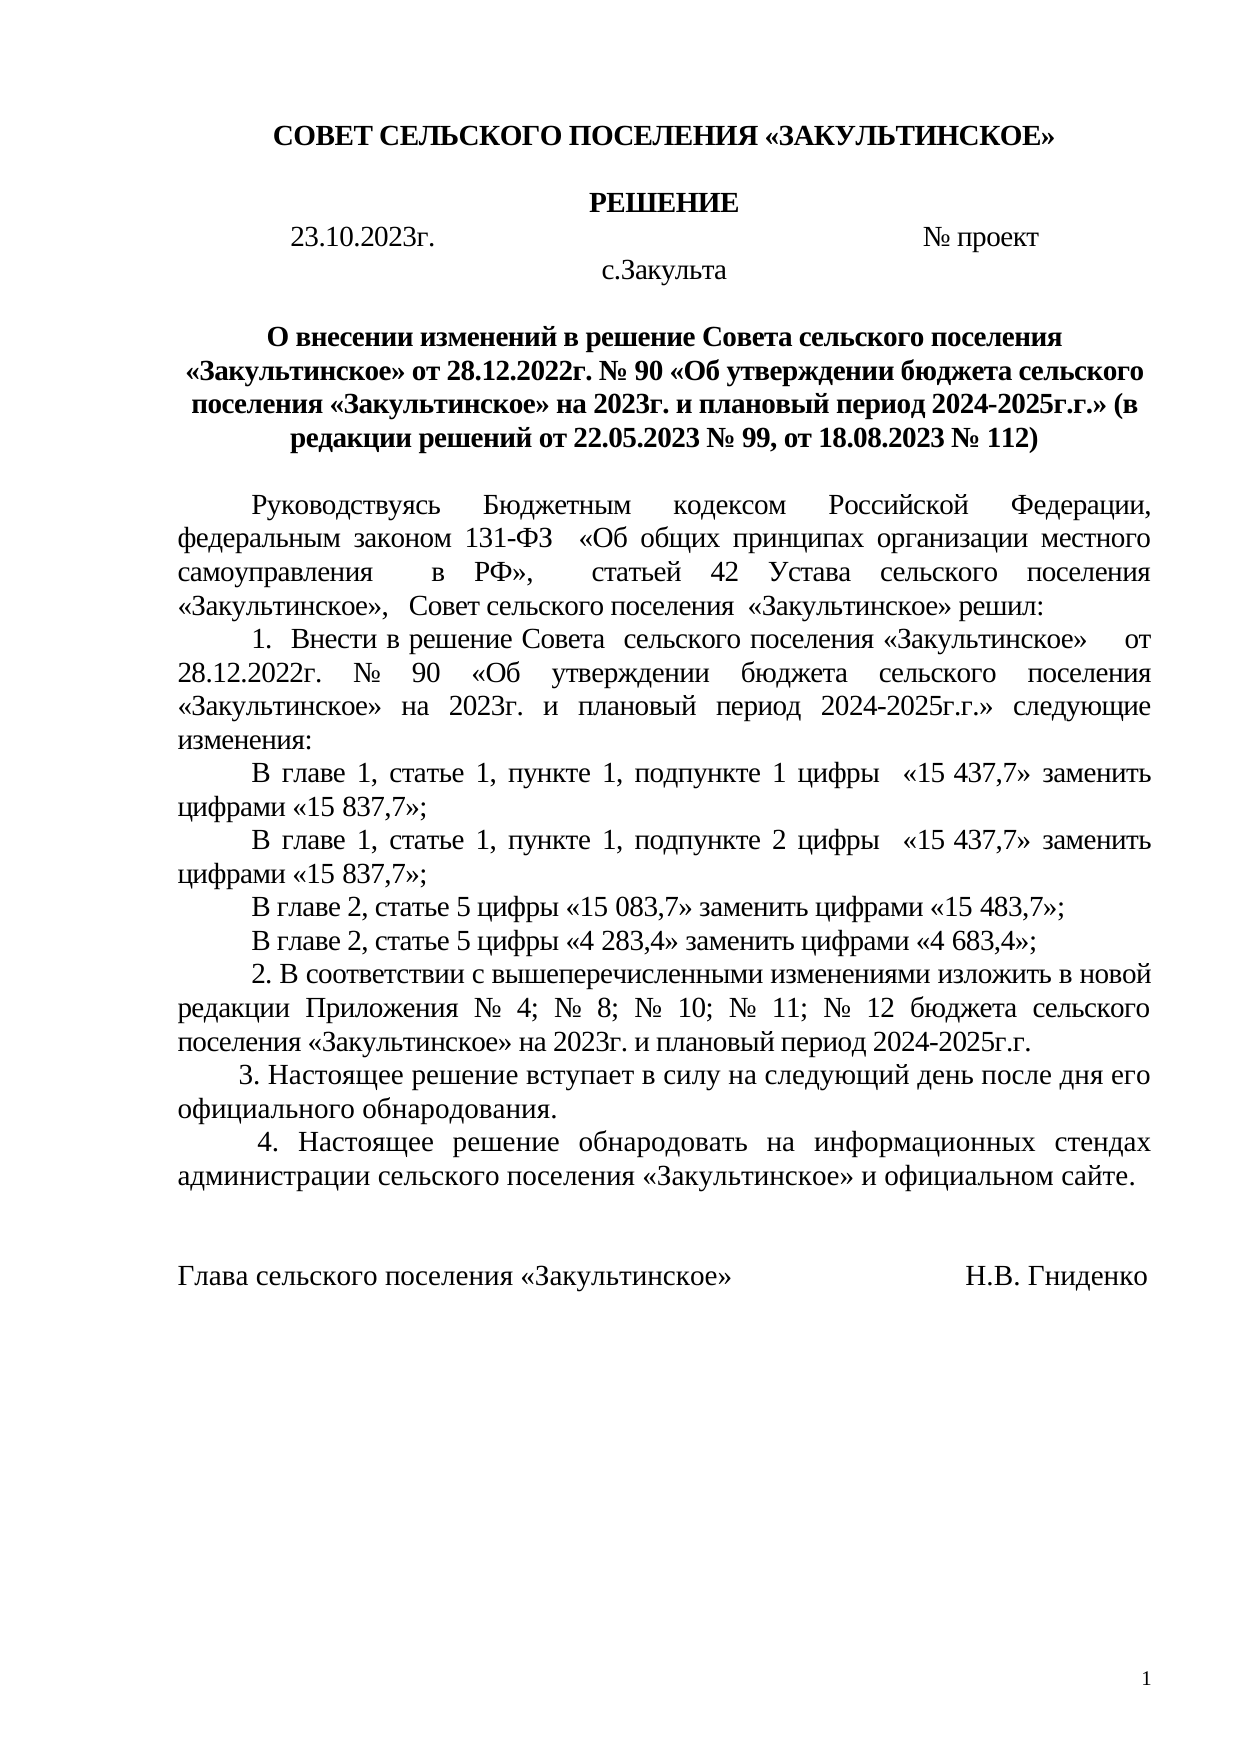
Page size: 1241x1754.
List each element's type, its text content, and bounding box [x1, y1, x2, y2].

text 23.10.2023г. № проект [177, 219, 1152, 252]
text В главе 1, статье 1, пункте 1, подпункте 2 цифры «15 437,7» заменить цифрами «15 837,7»; [177, 822, 1152, 889]
text О внесении изменений в решение Совета сельского поселения «Закультинское» от 28.12.2022г. № 90 «Об утверждении бюджета сельского поселения «Закультинское» на 2023г. и плановый период 2024-2025г.г.» (в редакции решений от 22.05.2023 № 99, от 18.08.2023 № 112) [177, 319, 1152, 453]
text 1. Внести в решение Совета сельского поселения «Закультинское» от 28.12.2022г. № 90 «Об утверждении бюджета сельского поселения «Закультинское» на 2023г. и плановый период 2024-2025г.г.» следующие изменения: [177, 621, 1152, 755]
text В главе 2, статье 5 цифры «15 083,7» заменить цифрами «15 483,7»; [177, 889, 1152, 923]
text СОВЕТ СЕЛЬСКОГО ПОСЕЛЕНИЯ «ЗАКУЛЬТИНСКОЕ» [177, 118, 1152, 152]
text В главе 2, статье 5 цифры «4 283,4» заменить цифрами «4 683,4»; [177, 923, 1152, 957]
text с.Закульта [177, 252, 1152, 286]
text РЕШЕНИЕ [177, 185, 1152, 219]
text 3. Настоящее решение вступает в силу на следующий день после дня его официального обнародования. [177, 1057, 1152, 1124]
text Глава сельского поселения «Закультинское» Н.В. Гниденко [177, 1258, 1152, 1292]
text Руководствуясь Бюджетным кодексом Российской Федерации, федеральным законом 131-ФЗ «Об общих принципах организации местного самоуправления в РФ», статьей 42 Устава сельского поселения «Закультинское», Совет сельского поселения «Закультинское» решил: [177, 487, 1152, 621]
text В главе 1, статье 1, пункте 1, подпункте 1 цифры «15 437,7» заменить цифрами «15 837,7»; [177, 755, 1152, 822]
text 2. В соответствии с вышеперечисленными изменениями изложить в новой редакции Приложения № 4; № 8; № 10; № 11; № 12 бюджета сельского поселения «Закультинское» на 2023г. и плановый период 2024-2025г.г. [177, 957, 1152, 1057]
text 4. Настоящее решение обнародовать на информационных стендах администрации сельского поселения «Закультинское» и официальном сайте. [177, 1124, 1152, 1191]
